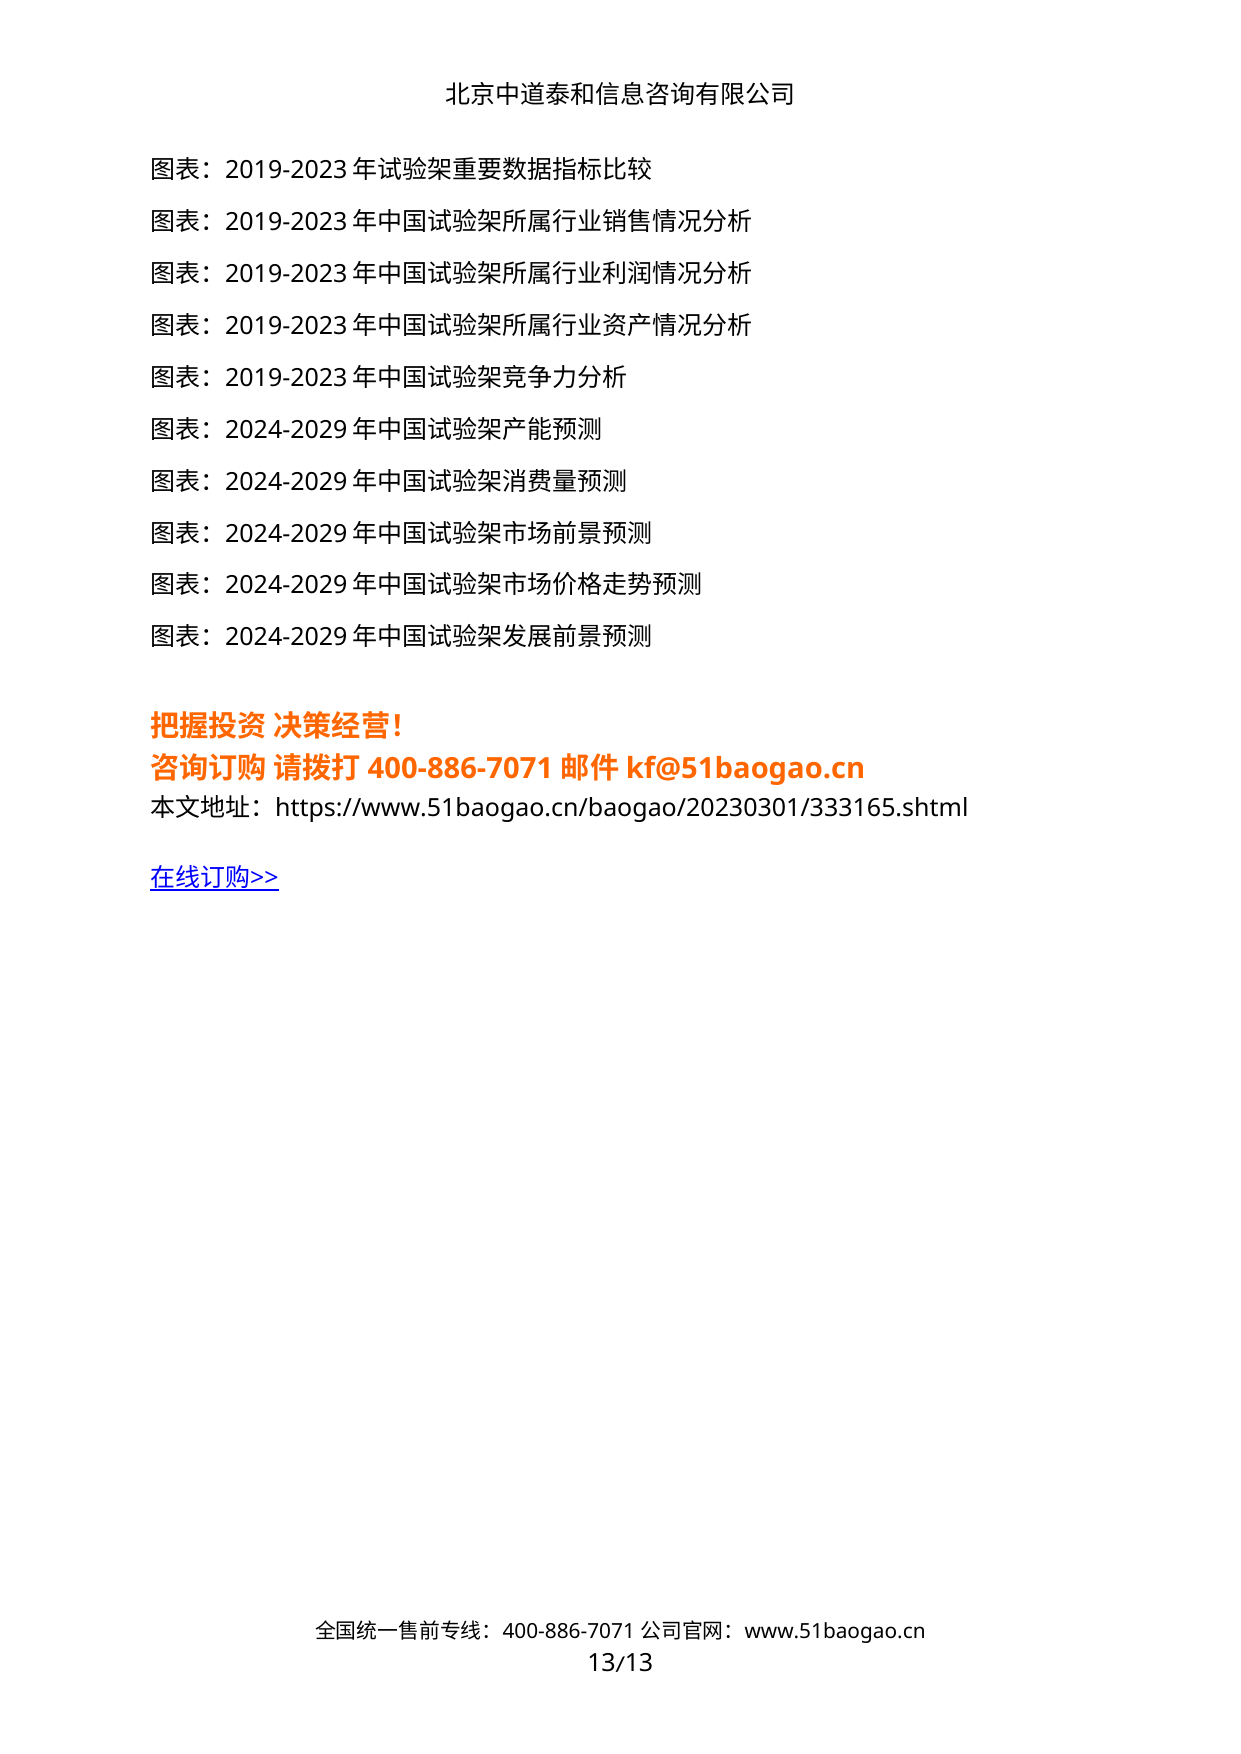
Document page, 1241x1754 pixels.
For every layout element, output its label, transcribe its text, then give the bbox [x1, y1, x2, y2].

text 把握投资 决策经营！咨询订购 请拨打 400-886-7071 邮件 kf@51baogao.cn本文地址：https://www.51baogao.cn/baogao/20230301/333165.shtml [150, 669, 1090, 824]
text 图表：2019-2023年中国试验架竞争力分析 [150, 357, 1090, 394]
text 图表：2024-2029年中国试验架市场价格走势预测 [150, 565, 1090, 601]
text 图表：2019-2023年中国试验架所属行业资产情况分析 [150, 306, 1090, 342]
text 图表：2024-2029年中国试验架市场前景预测 [150, 513, 1090, 549]
text 图表：2019-2023年中国试验架所属行业利润情况分析 [150, 254, 1090, 290]
text 图表：2024-2029年中国试验架产能预测 [150, 409, 1090, 446]
text 图表：2024-2029年中国试验架发展前景预测 [150, 617, 1090, 653]
text 图表：2019-2023年中国试验架所属行业销售情况分析 [150, 202, 1090, 238]
text 图表：2024-2029年中国试验架消费量预测 [150, 461, 1090, 497]
text 图表：2019-2023年试验架重要数据指标比较 [150, 150, 1090, 186]
text 在线订购>> [150, 824, 1090, 894]
